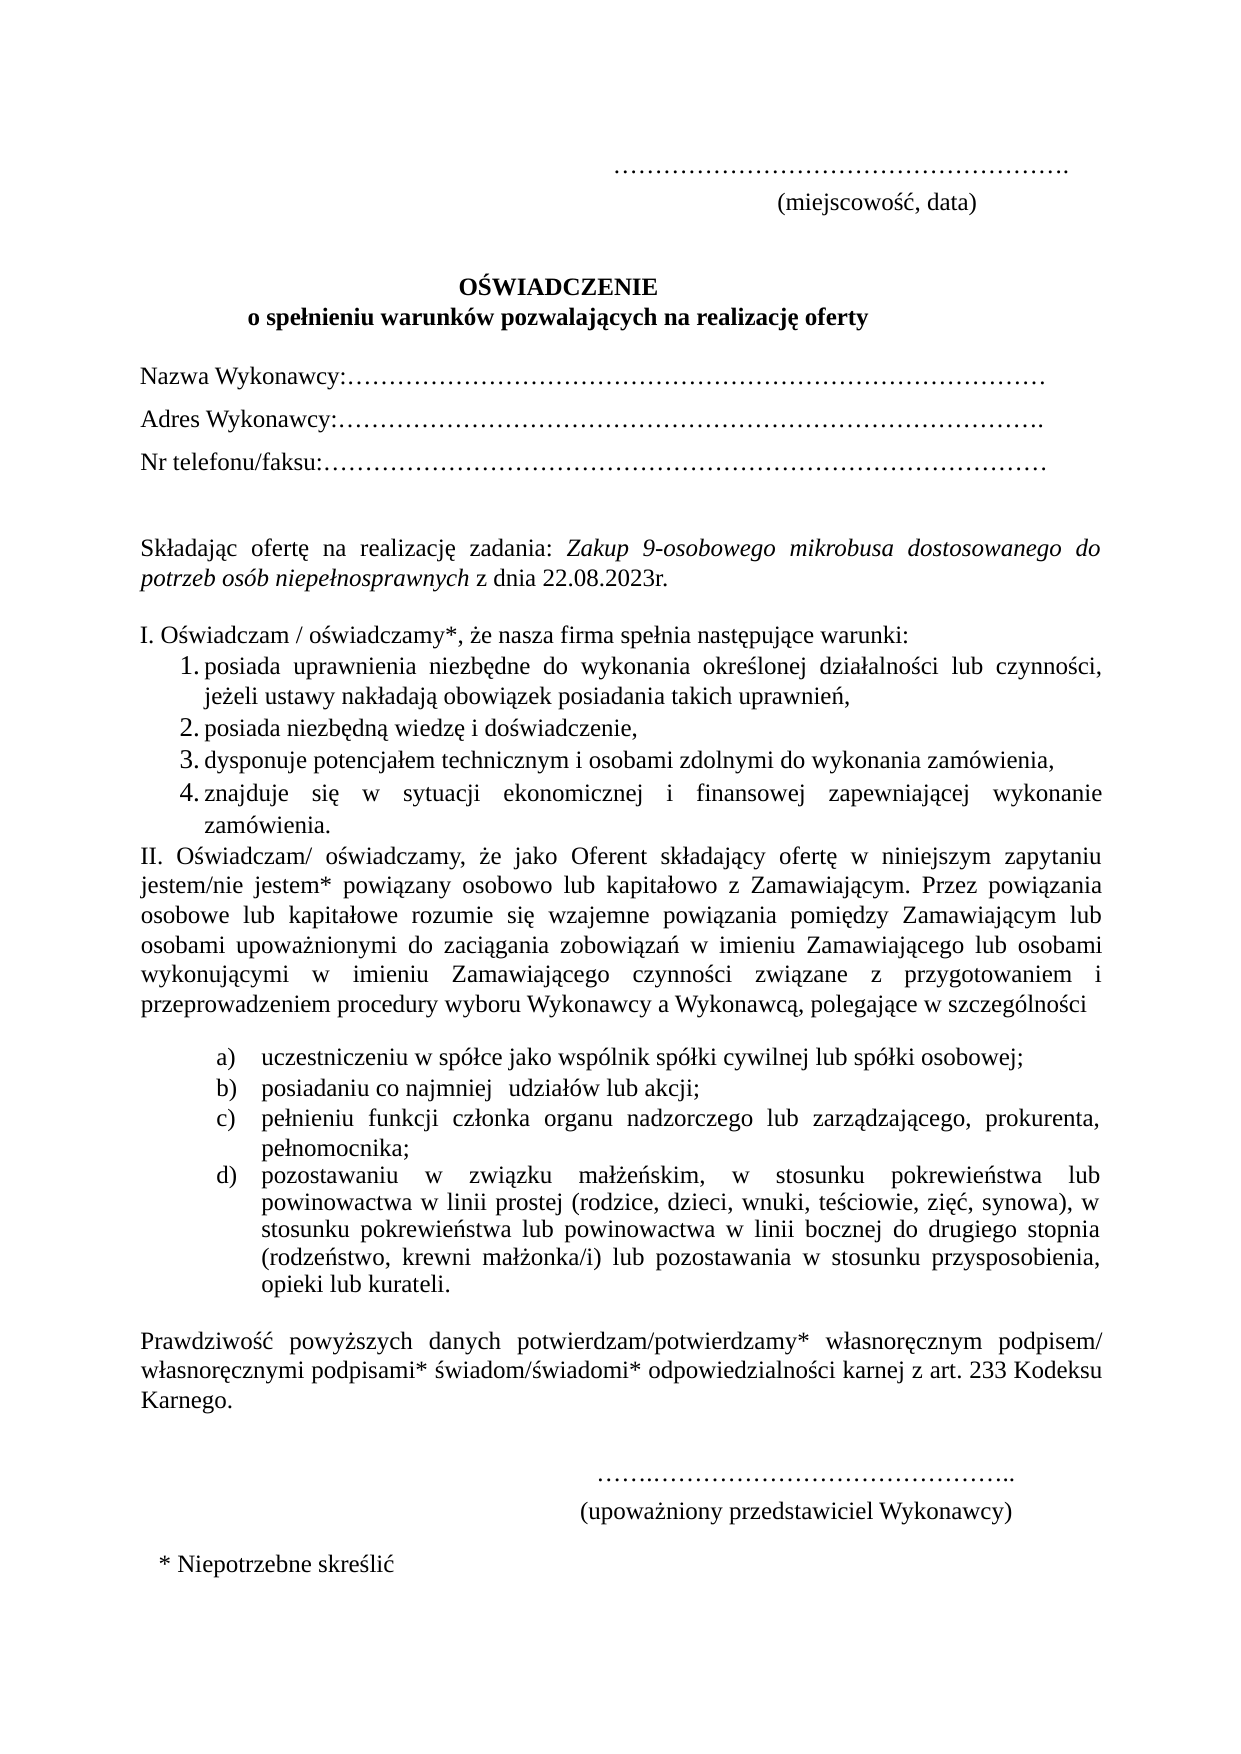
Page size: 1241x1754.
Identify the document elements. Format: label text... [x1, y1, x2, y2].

text OŚWIADCZENIE [139, 272, 977, 301]
text (miejscowość, data) [139, 187, 977, 216]
list uczestniczeniu w spółce jako wspólnik spółki cywilnej lub spółki osobowej; [216, 1042, 1101, 1071]
text Adres Wykonawcy:…………………………………………………………………………. [140, 404, 1103, 433]
list posiada uprawnienia niezbędne do wykonania określonej działalności lub czynności, jeżeli ustawy nakładają obowiązek posiadania takich uprawnień, [179, 649, 1103, 710]
list pełnieniu funkcji członka organu nadzorczego lub zarządzającego, prokurenta, pełnomocnika; [216, 1103, 1101, 1161]
list pozostawaniu w związku małżeńskim, w stosunku pokrewieństwa lub powinowactwa w linii prostej (rodzice, dzieci, wnuki, teściowie, zięć, synowa), w stosunku pokrewieństwa lub powinowactwa w linii bocznej do drugiego stopnia (rodzeństwo, krewni małżonka/i) lub pozostawania w stosunku przysposobienia, opieki lub kurateli. [216, 1162, 1101, 1297]
text (upoważniony przedstawiciel Wykonawcy) [139, 1496, 1012, 1525]
text II. Oświadczam/ oświadczamy, że jako Oferent składający ofertę w niniejszym zapytaniu jestem/nie jestem* powiązany osobowo lub kapitałowo z Zamawiającym. Przez powiązania osobowe lub kapitałowe rozumie się wzajemne powiązania pomiędzy Zamawiającym lub osobami upoważnionymi do zaciągania zobowiązań w imieniu Zamawiającego lub osobami wykonującymi w imieniu Zamawiającego czynności związane z przygotowaniem i przeprowadzeniem procedury wyboru Wykonawcy a Wykonawcą, polegające w szczególności [140, 841, 1103, 1018]
list posiadaniu co najmniej udziałów lub akcji; [216, 1073, 1101, 1102]
list dysponuje potencjałem technicznym i osobami zdolnymi do wykonania zamówienia, [179, 743, 1103, 774]
text o spełnieniu warunków pozwalających na realizację oferty [139, 302, 977, 331]
list znajduje się w sytuacji ekonomicznej i finansowej zapewniającej wykonanie zamówienia. [179, 776, 1103, 839]
list posiada niezbędną wiedzę i doświadczenie, [179, 711, 1103, 742]
text …….…………………………………….. [435, 1458, 1103, 1487]
text Składając ofertę na realizację zadania: Zakup 9-osobowego mikrobusa dostosowanego do potrzeb osób niepełnosprawnych z dnia 22.08.2023r. [140, 533, 1103, 592]
text ………………………………………………. [613, 150, 1103, 179]
text Nr telefonu/faksu:…………………………………………………………………………… [140, 447, 1103, 476]
text Prawdziwość powyższych danych potwierdzam/potwierdzamy* własnoręcznym podpisem/ własnoręcznymi podpisami* świadom/świadomi* odpowiedzialności karnej z art. 233 Kodeksu Karnego. [140, 1326, 1103, 1414]
text * Niepotrzebne skreślić [158, 1549, 1103, 1578]
text Nazwa Wykonawcy:………………………………………………………………………… [139, 361, 1103, 390]
text I. Oświadczam / oświadczamy*, że nasza firma spełnia następujące warunki: [139, 620, 1103, 648]
